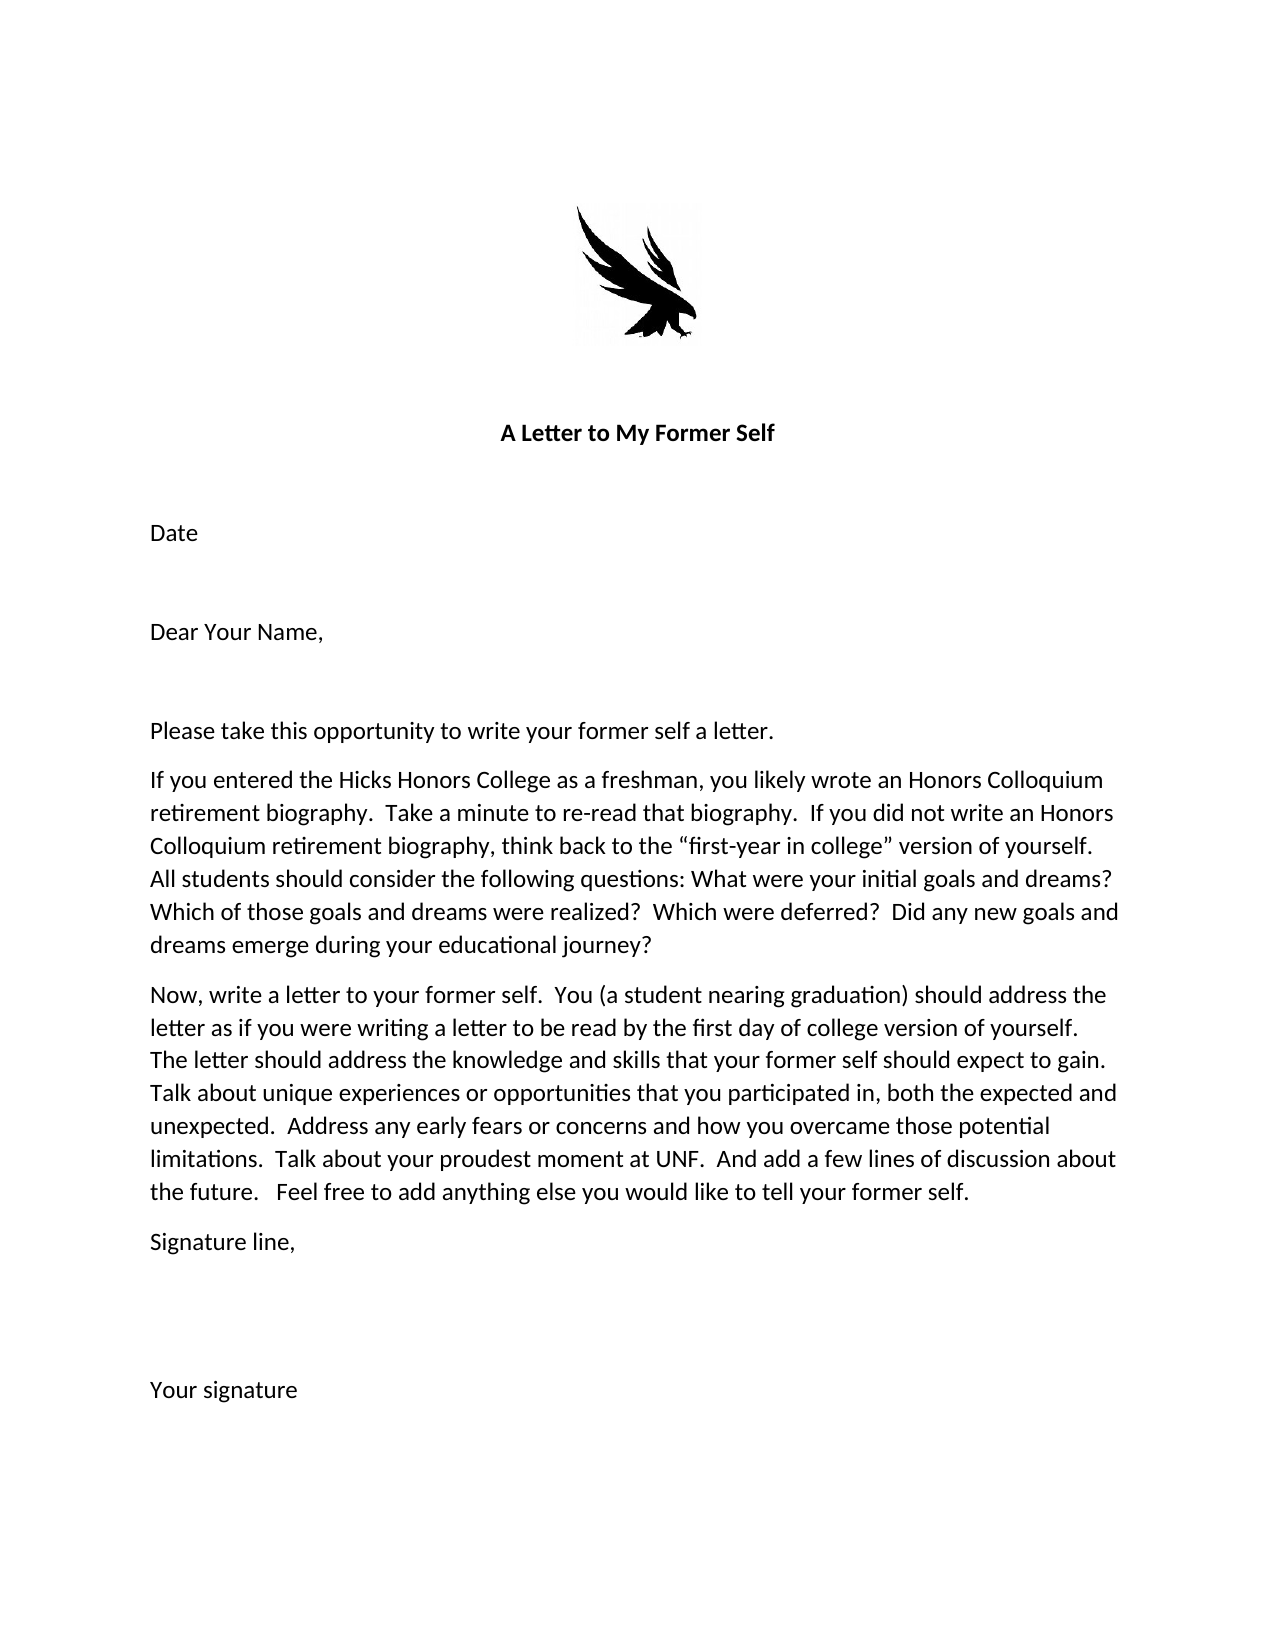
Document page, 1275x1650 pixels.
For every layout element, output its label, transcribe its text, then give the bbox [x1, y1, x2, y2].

text Signature line, [150, 1226, 1125, 1256]
text Please take this opportunity to write your former self a letter. [150, 715, 1125, 746]
text If you entered the Hicks Honors College as a freshman, you likely wrote an Honors Colloquium retirement biography. Take a minute to re-read that biography. If you did not write an Honors Colloquium retirement biography, think back to the “first-year in college” version of yourself. All students should consider the following questions: What were your initial goals and dreams? Which of those goals and dreams were realized? Which were deferred? Did any new goals and dreams emerge during your educational journey? [150, 765, 1125, 960]
text Dear Your Name, [150, 616, 1125, 646]
text Date [150, 517, 1125, 547]
text Your signature [150, 1375, 1125, 1405]
text A Letter to My Former Self [150, 418, 1125, 448]
picture [572, 203, 703, 346]
text Now, write a letter to your former self. You (a student nearing graduation) should address the letter as if you were writing a letter to be read by the first day of college version of yourself. The letter should address the knowledge and skills that your former self should expect to gain. Talk about unique experiences or opportunities that you participated in, both the expected and unexpected. Address any early fears or concerns and how you overcame those potential limitations. Talk about your proudest moment at UNF. And add a few lines of discussion about the future. Feel free to add anything else you would like to tell your former self. [150, 979, 1125, 1207]
